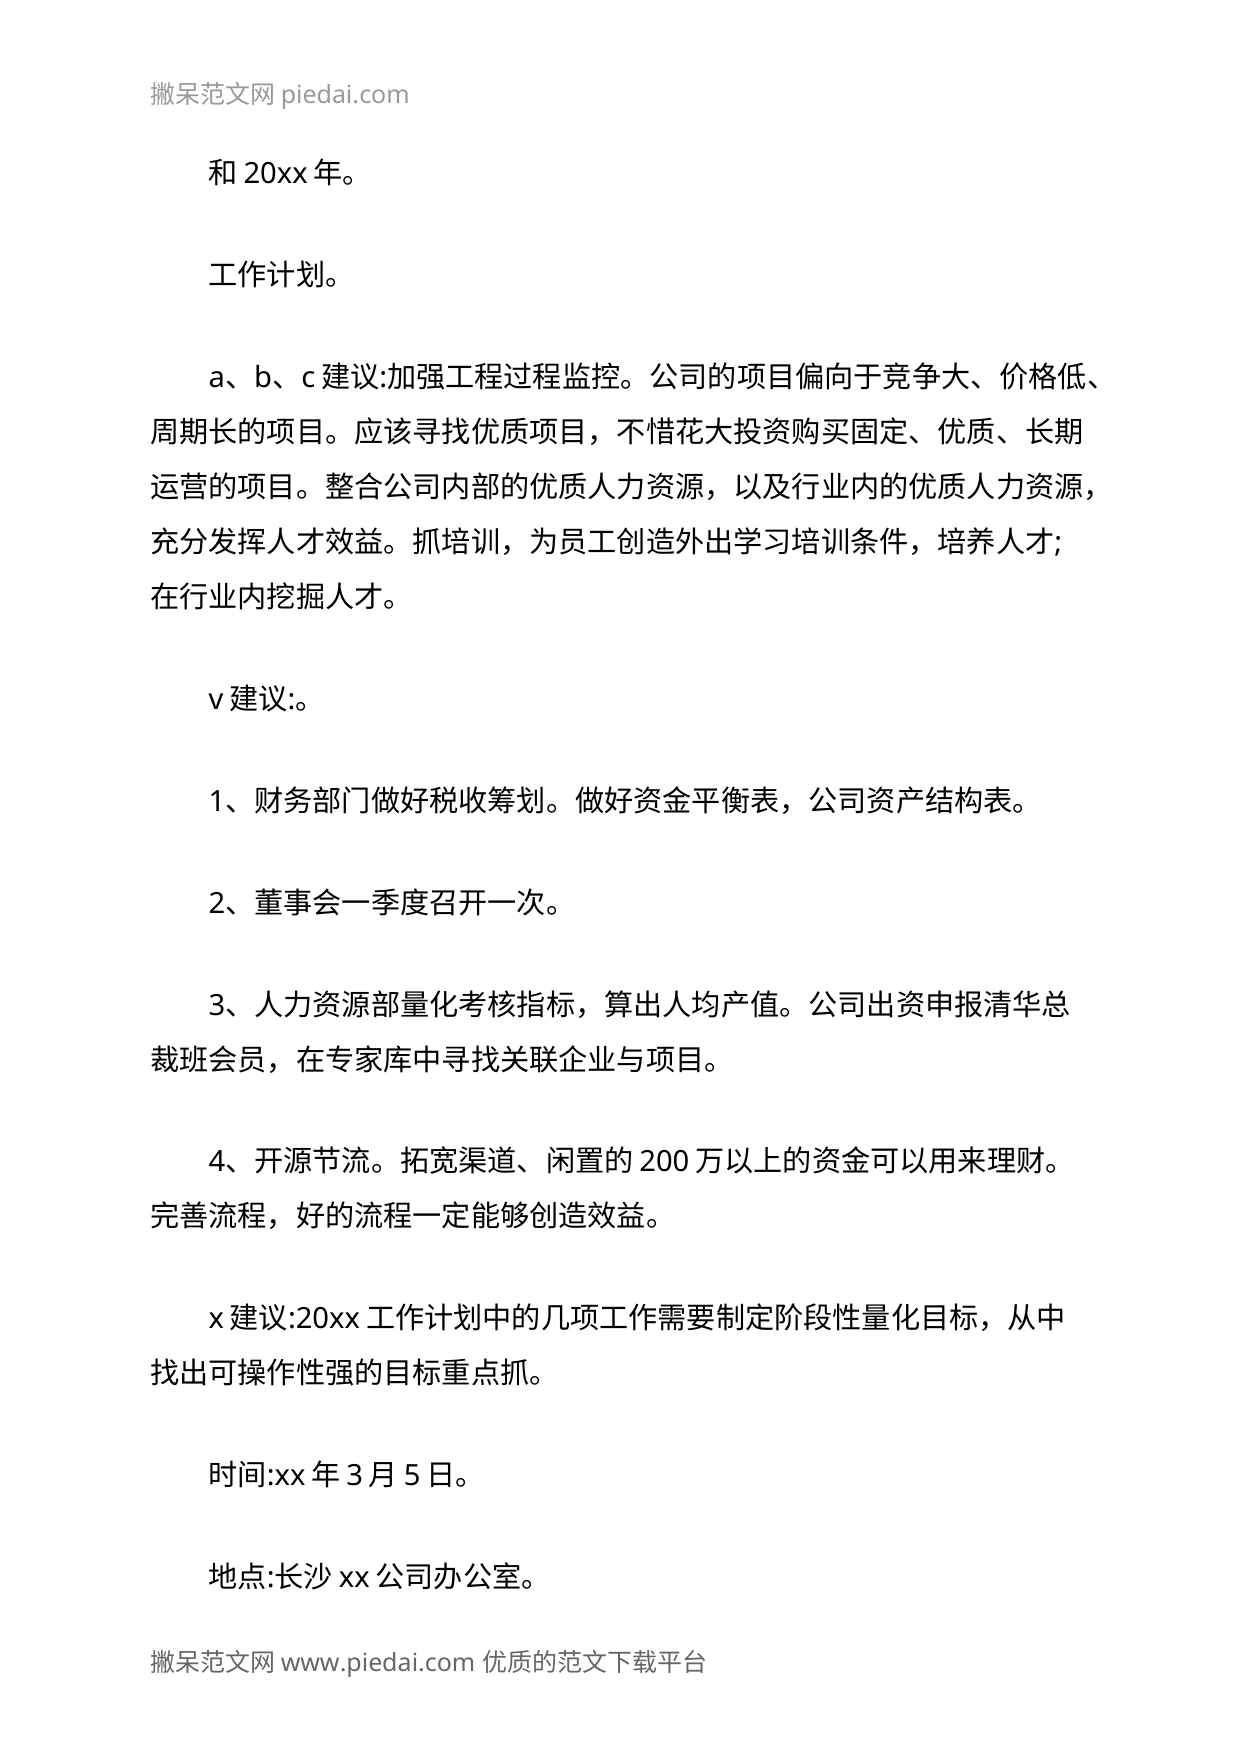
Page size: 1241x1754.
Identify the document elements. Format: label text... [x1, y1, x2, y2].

text 和20xx年。 [150, 150, 1090, 192]
text 1、财务部门做好税收筹划。做好资金平衡表，公司资产结构表。 [150, 777, 1090, 820]
text x建议:20xx工作计划中的几项工作需要制定阶段性量化目标，从中找出可操作性强的目标重点抓。 [150, 1295, 1090, 1392]
text 地点:长沙xx公司办公室。 [150, 1553, 1090, 1596]
text v建议:。 [150, 675, 1090, 718]
text 时间:xx年3月5日。 [150, 1452, 1090, 1494]
text 工作计划。 [150, 252, 1090, 294]
text a、b、c建议:加强工程过程监控。公司的项目偏向于竞争大、价格低、周期长的项目。应该寻找优质项目，不惜花大投资购买固定、优质、长期运营的项目。整合公司内部的优质人力资源，以及行业内的优质人力资源，充分发挥人才效益。抓培训，为员工创造外出学习培训条件，培养人才;在行业内挖掘人才。 [150, 354, 1090, 616]
text 2、董事会一季度召开一次。 [150, 879, 1090, 922]
text 3、人力资源部量化考核指标，算出人均产值。公司出资申报清华总裁班会员，在专家库中寻找关联企业与项目。 [150, 981, 1090, 1078]
text 4、开源节流。拓宽渠道、闲置的200万以上的资金可以用来理财。完善流程，好的流程一定能够创造效益。 [150, 1138, 1090, 1235]
